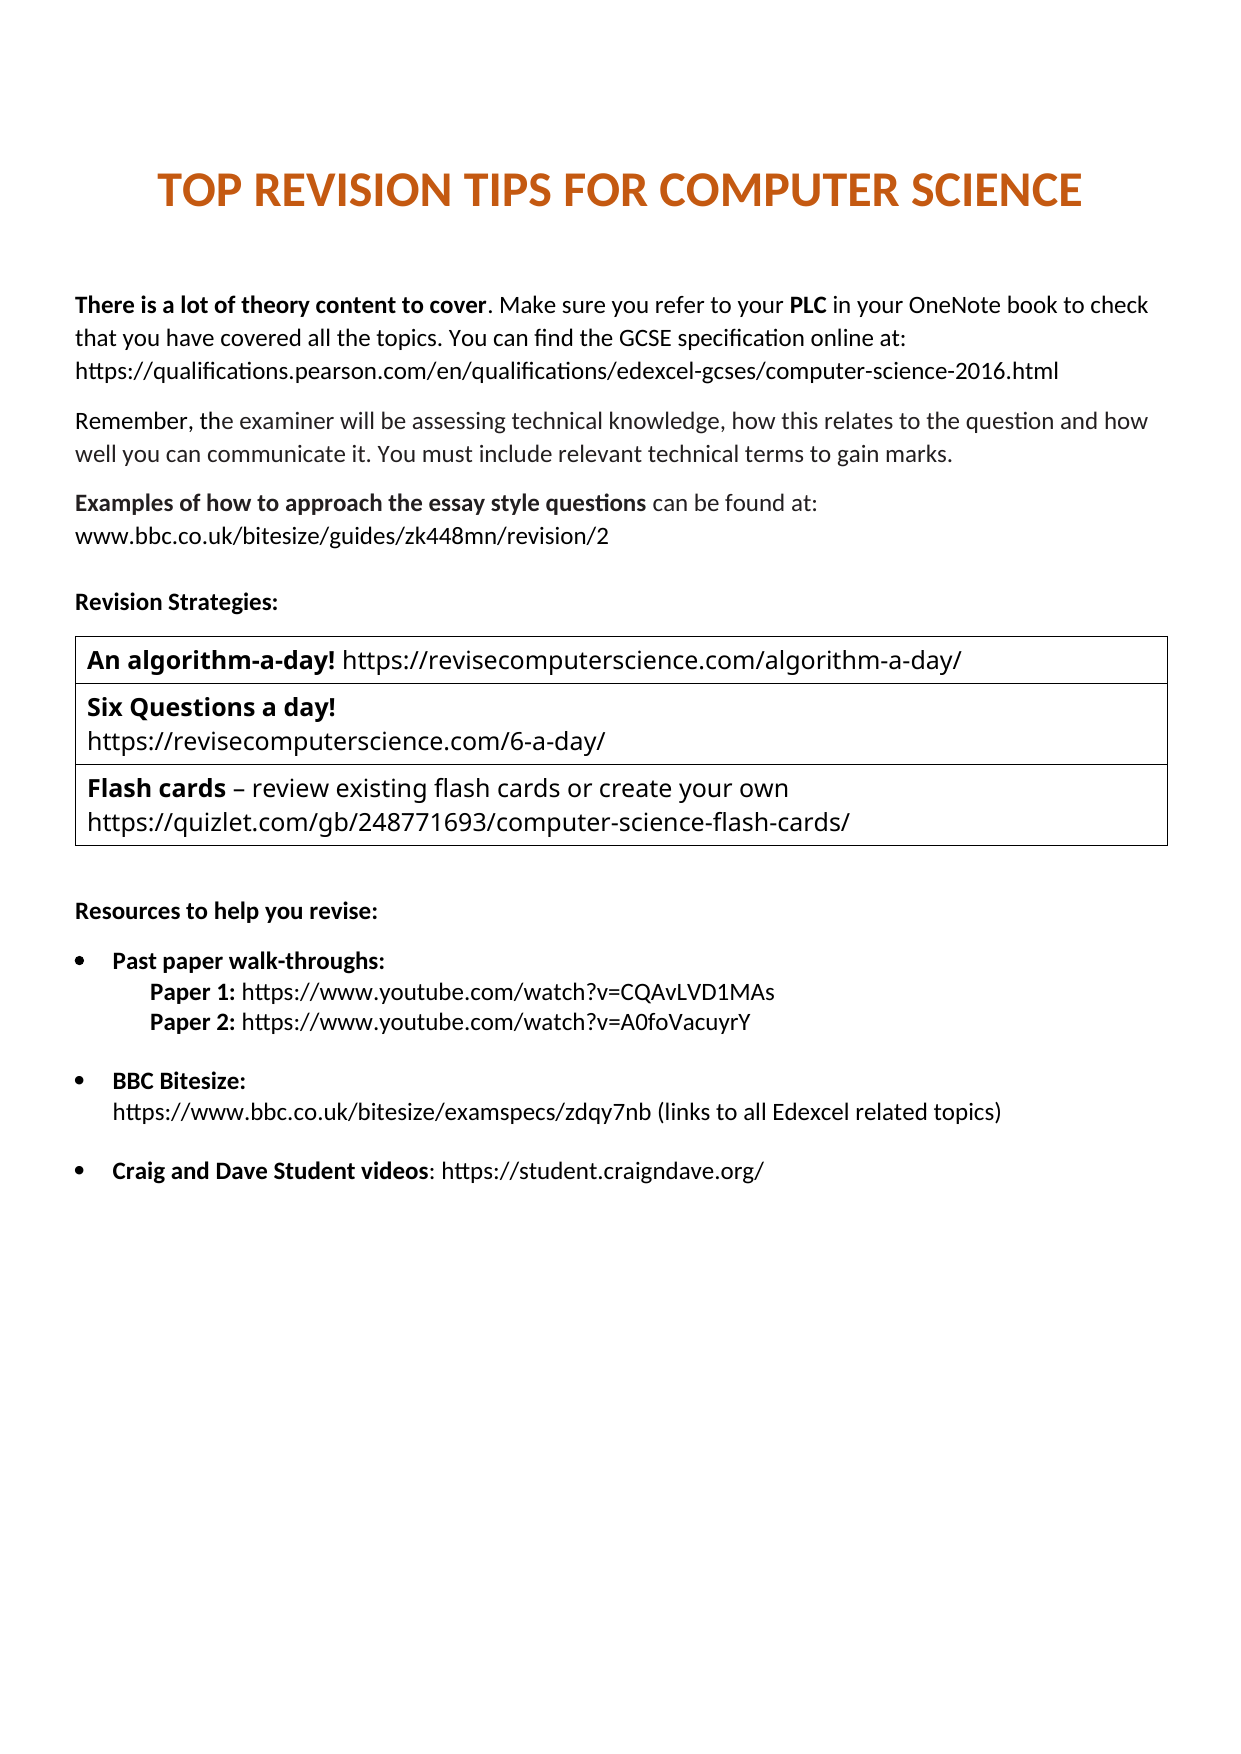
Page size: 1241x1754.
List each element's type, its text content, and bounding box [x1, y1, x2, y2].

table_header An algorithm-a-day! https://revisecomputerscience.com/algorithm-a-day/ [76, 637, 1167, 683]
table_cell Six Questions a day! https://revisecomputerscience.com/6-a-day/ [76, 684, 1167, 764]
table_cell Flash cards – review existing flash cards or create your own https://quizlet.com/gb/248771693/computer-science-flash-cards/ [76, 765, 1167, 845]
text TOP REVISION TIPS FOR COMPUTER SCIENCE [75, 157, 1165, 218]
text Paper 2: https://www.youtube.com/watch?v=A0foVacuyrY [150, 1006, 1165, 1065]
text Paper 1: https://www.youtube.com/watch?v=CQAvLVD1MAs [150, 976, 1165, 1006]
list BBC Bitesize: https://www.bbc.co.uk/bitesize/examspecs/zdqy7nb (links to all Edexcel related topics) [75, 1065, 1165, 1155]
text Examples of how to approach the essay style questions can be found at: www.bbc.co.uk/bitesize/guides/zk448mn/revision/2 Revision Strategies: [75, 487, 1165, 617]
text Resources to help you revise: [75, 896, 1165, 926]
list Past paper walk-throughs: [75, 945, 1165, 976]
text There is a lot of theory content to cover. Make sure you refer to your PLC in your OneNote book to check that you have covered all the topics. You can find the GCSE specification online at: https://qualifications.pearson.com/en/qualifications/edexcel-gcses/computer-science-2016.html [75, 289, 1165, 386]
list Craig and Dave Student videos: https://student.craigndave.org/ [75, 1155, 1165, 1186]
text Remember, the examiner will be assessing technical knowledge, how this relates to the question and how well you can communicate it. You must include relevant technical terms to gain marks. [75, 405, 1165, 468]
